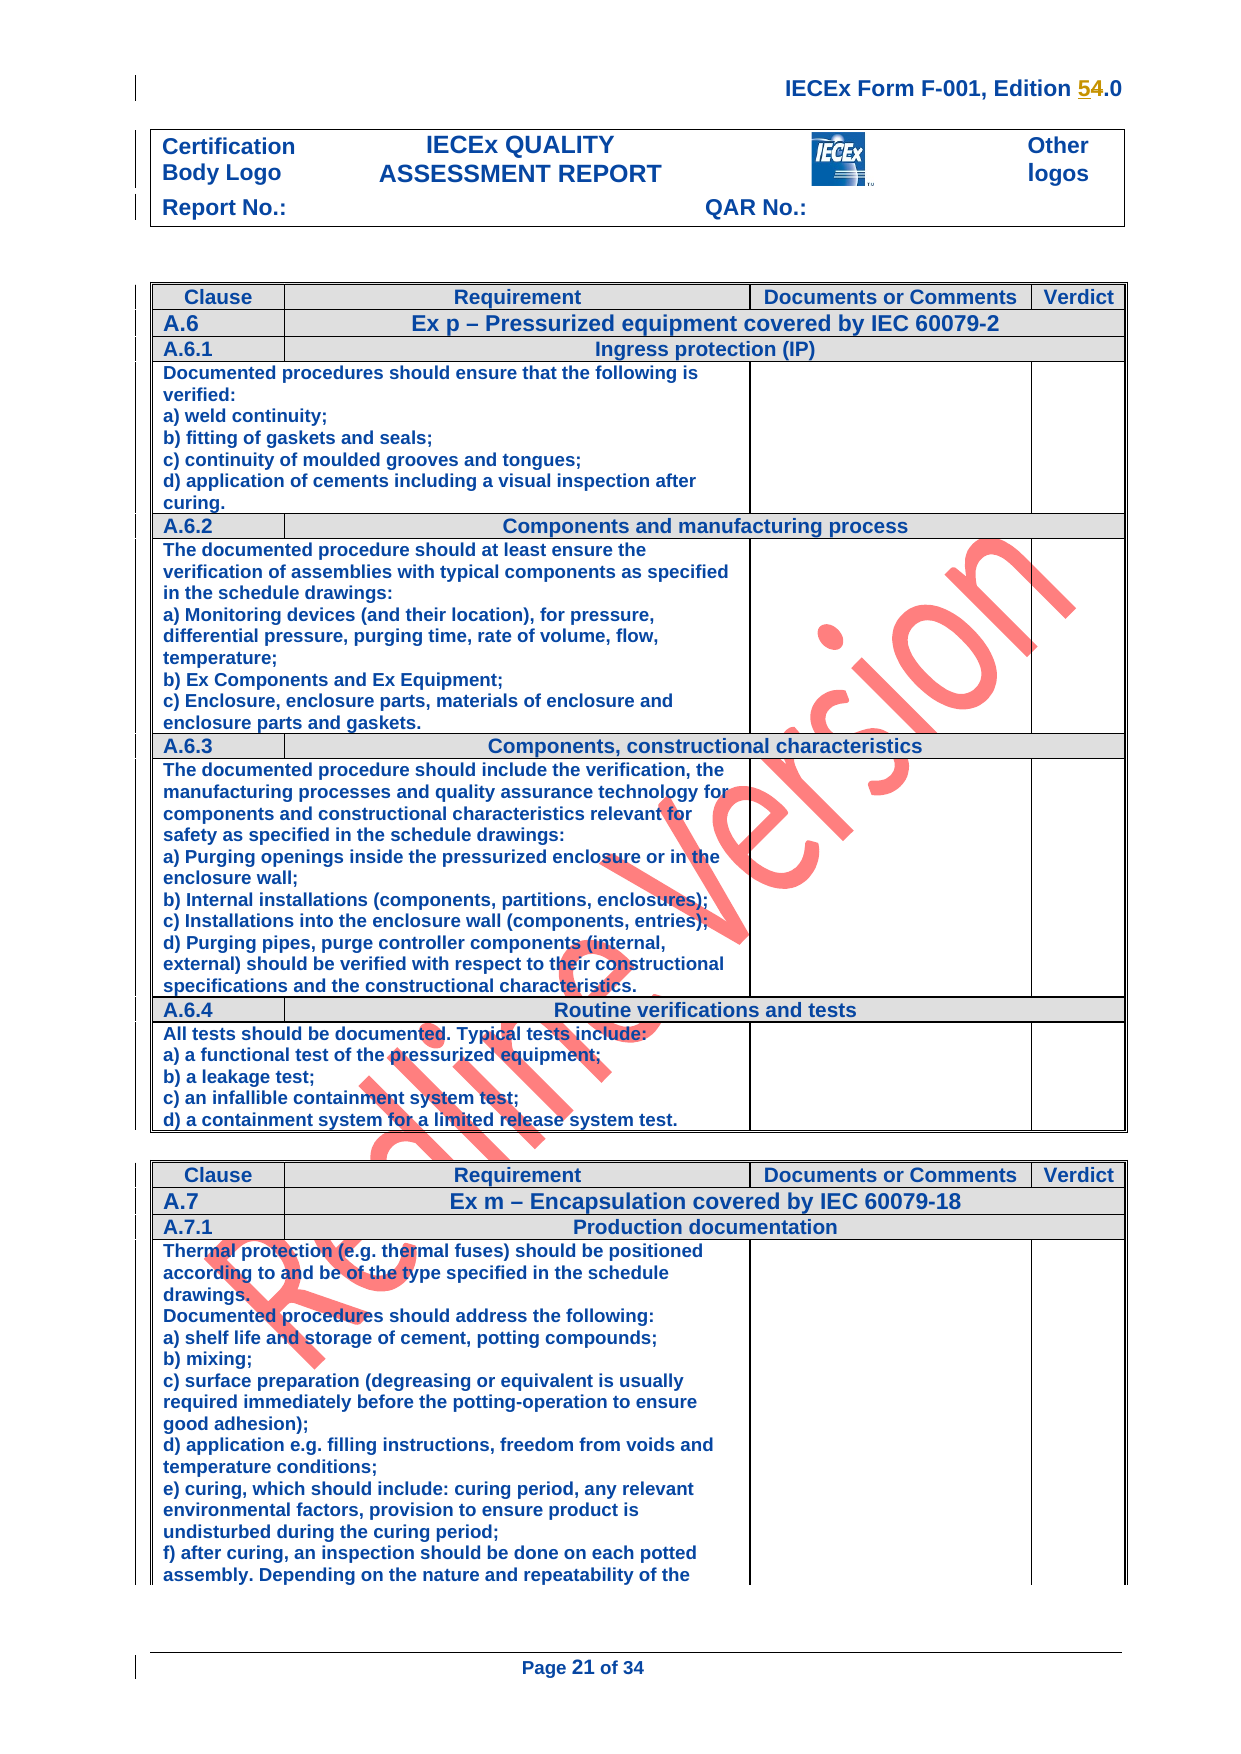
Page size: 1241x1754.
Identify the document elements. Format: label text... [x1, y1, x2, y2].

table_cell [751, 362, 1031, 513]
table_cell [1032, 539, 1124, 733]
table_cell [1032, 759, 1124, 996]
table_header Documents or Comments [751, 285, 1031, 309]
table_header Documents or Comments [751, 1163, 1031, 1187]
table_cell [751, 759, 1031, 996]
table_cell [1032, 1240, 1124, 1585]
table_cell Documented procedures should ensure that the following is verified: a) weld continuity; b) fitting of gaskets and seals; c) continuity of moulded grooves and tongues; d) application of cements including a visual inspection after curing. [153, 362, 749, 513]
table_header Verdict [1032, 1163, 1124, 1187]
table_cell The documented procedure should include the verification, the manufacturing processes and quality assurance technology for components and constructional characteristics relevant for safety as specified in the schedule drawings: a) Purging openings inside the pressurized enclosure or in the enclosure wall; b) Internal installations (components, partitions, enclosures); c) Installations into the enclosure wall (components, entries); d) Purging pipes, purge controller components (internal, external) should be verified with respect to their constructional specifications and the constructional characteristics. [153, 759, 749, 996]
table_cell A.6 [153, 310, 284, 336]
table_cell [1032, 1023, 1124, 1130]
table_cell [751, 1240, 1031, 1585]
table_cell Ex m – Encapsulation covered by IEC 60079-18 [285, 1188, 1124, 1214]
table_cell Routine verifications and tests [285, 998, 1124, 1021]
table_cell Components, constructional characteristics [285, 734, 1124, 758]
table_header Clause [153, 285, 284, 309]
table_cell [751, 539, 1031, 733]
table_cell A.7.1 [153, 1215, 284, 1239]
picture [811, 132, 874, 186]
table_cell A.7 [153, 1188, 284, 1214]
table_cell Components and manufacturing process [285, 514, 1124, 538]
table_cell A.6.4 [153, 998, 284, 1021]
table_header Clause [153, 1163, 284, 1187]
table_cell A.6.2 [153, 514, 284, 538]
table_cell A.6.3 [153, 734, 284, 758]
table_cell Production documentation [285, 1215, 1124, 1239]
table_cell [1032, 362, 1124, 513]
table_cell All tests should be documented. Typical tests include: a) a functional test of the pressurized equipment; b) a leakage test; c) an infallible containment system test; d) a containment system for a limited release system test. [153, 1023, 749, 1130]
table_cell A.6.1 [153, 337, 284, 361]
table_cell [751, 1023, 1031, 1130]
table_cell Ex p – Pressurized equipment covered by IEC 60079-2 [285, 310, 1124, 336]
table_cell Ingress protection (IP) [285, 337, 1124, 361]
table_header Requirement [285, 1163, 749, 1187]
table_header Requirement [285, 285, 749, 309]
table_header Verdict [1032, 285, 1124, 309]
table_cell The documented procedure should at least ensure the verification of assemblies with typical components as specified in the schedule drawings: a) Monitoring devices (and their location), for pressure, differential pressure, purging time, rate of volume, flow, temperature; b) Ex Components and Ex Equipment; c) Enclosure, enclosure parts, materials of enclosure and enclosure parts and gaskets. [153, 539, 749, 733]
